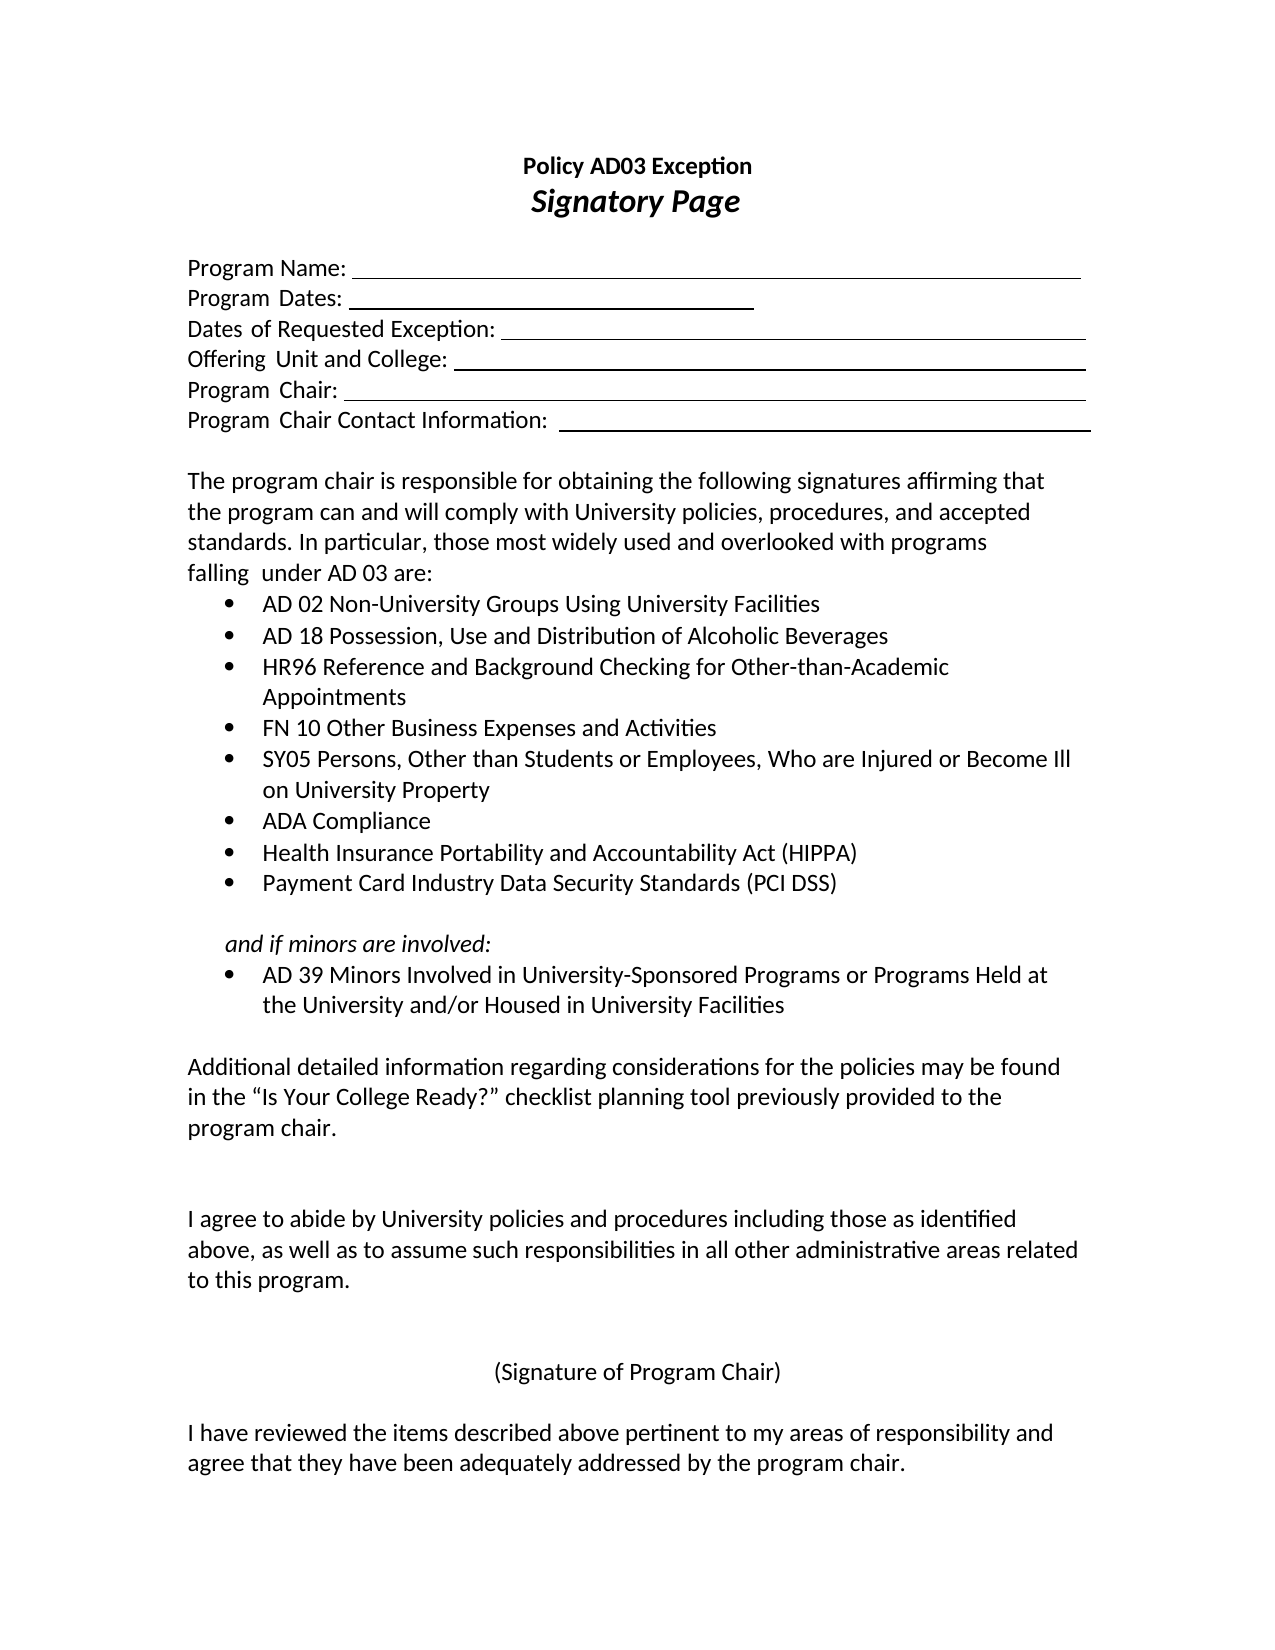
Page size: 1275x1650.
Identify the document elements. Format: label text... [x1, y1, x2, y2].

list Health Insurance Portability and Accountability Act (HIPPA) [225, 836, 1102, 867]
text (Signature of Program Chair) [492, 1356, 783, 1386]
subtitle Policy AD03 Exception [492, 150, 783, 180]
list AD 39 Minors Involved in University-Sponsored Programs or Programs Held at the University and/or Housed in University Facilities [225, 959, 1053, 1020]
list AD 18 Possession, Use and Distribution of Alcoholic Beverages [225, 619, 1102, 651]
text I have reviewed the items described above pertinent to my areas of responsibility and agree that they have been adequately addressed by the program chair. [187, 1417, 1092, 1478]
list FN 10 Other Business Expenses and Activities [225, 712, 1102, 743]
list ADA Compliance [225, 804, 1102, 836]
text Additional detailed information regarding considerations for the policies may be found in the “Is Your College Ready?” checklist planning tool previously provided to the program chair. [187, 1051, 1073, 1142]
list HR96 Reference and Background Checking for Other-than-Academic Appointments [225, 651, 954, 712]
list SY05 Persons, Other than Students or Employees, Who are Injured or Become Ill on University Property [225, 743, 1076, 804]
text The program chair is responsible for obtaining the following signatures affirming that the program can and will comply with University policies, procedures, and accepted standards. In particular, those most widely used and overlooked with programs falling under AD 03 are: [187, 465, 1053, 587]
text I agree to abide by University policies and procedures including those as identified above, as well as to assume such responsibilities in all other administrative areas related to this program. [187, 1203, 1081, 1295]
list AD 02 Non-University Groups Using University Facilities [225, 587, 1102, 619]
text Signatory Page [492, 180, 783, 221]
list Payment Card Industry Data Security Standards (PCI DSS) [225, 868, 1102, 898]
text and if minors are involved: [225, 929, 1102, 959]
text Program Name: Program Dates: Dates of Requested Exception: Offering Unit and College: Program Chair: Program Chair Contact Information: [187, 252, 1092, 435]
